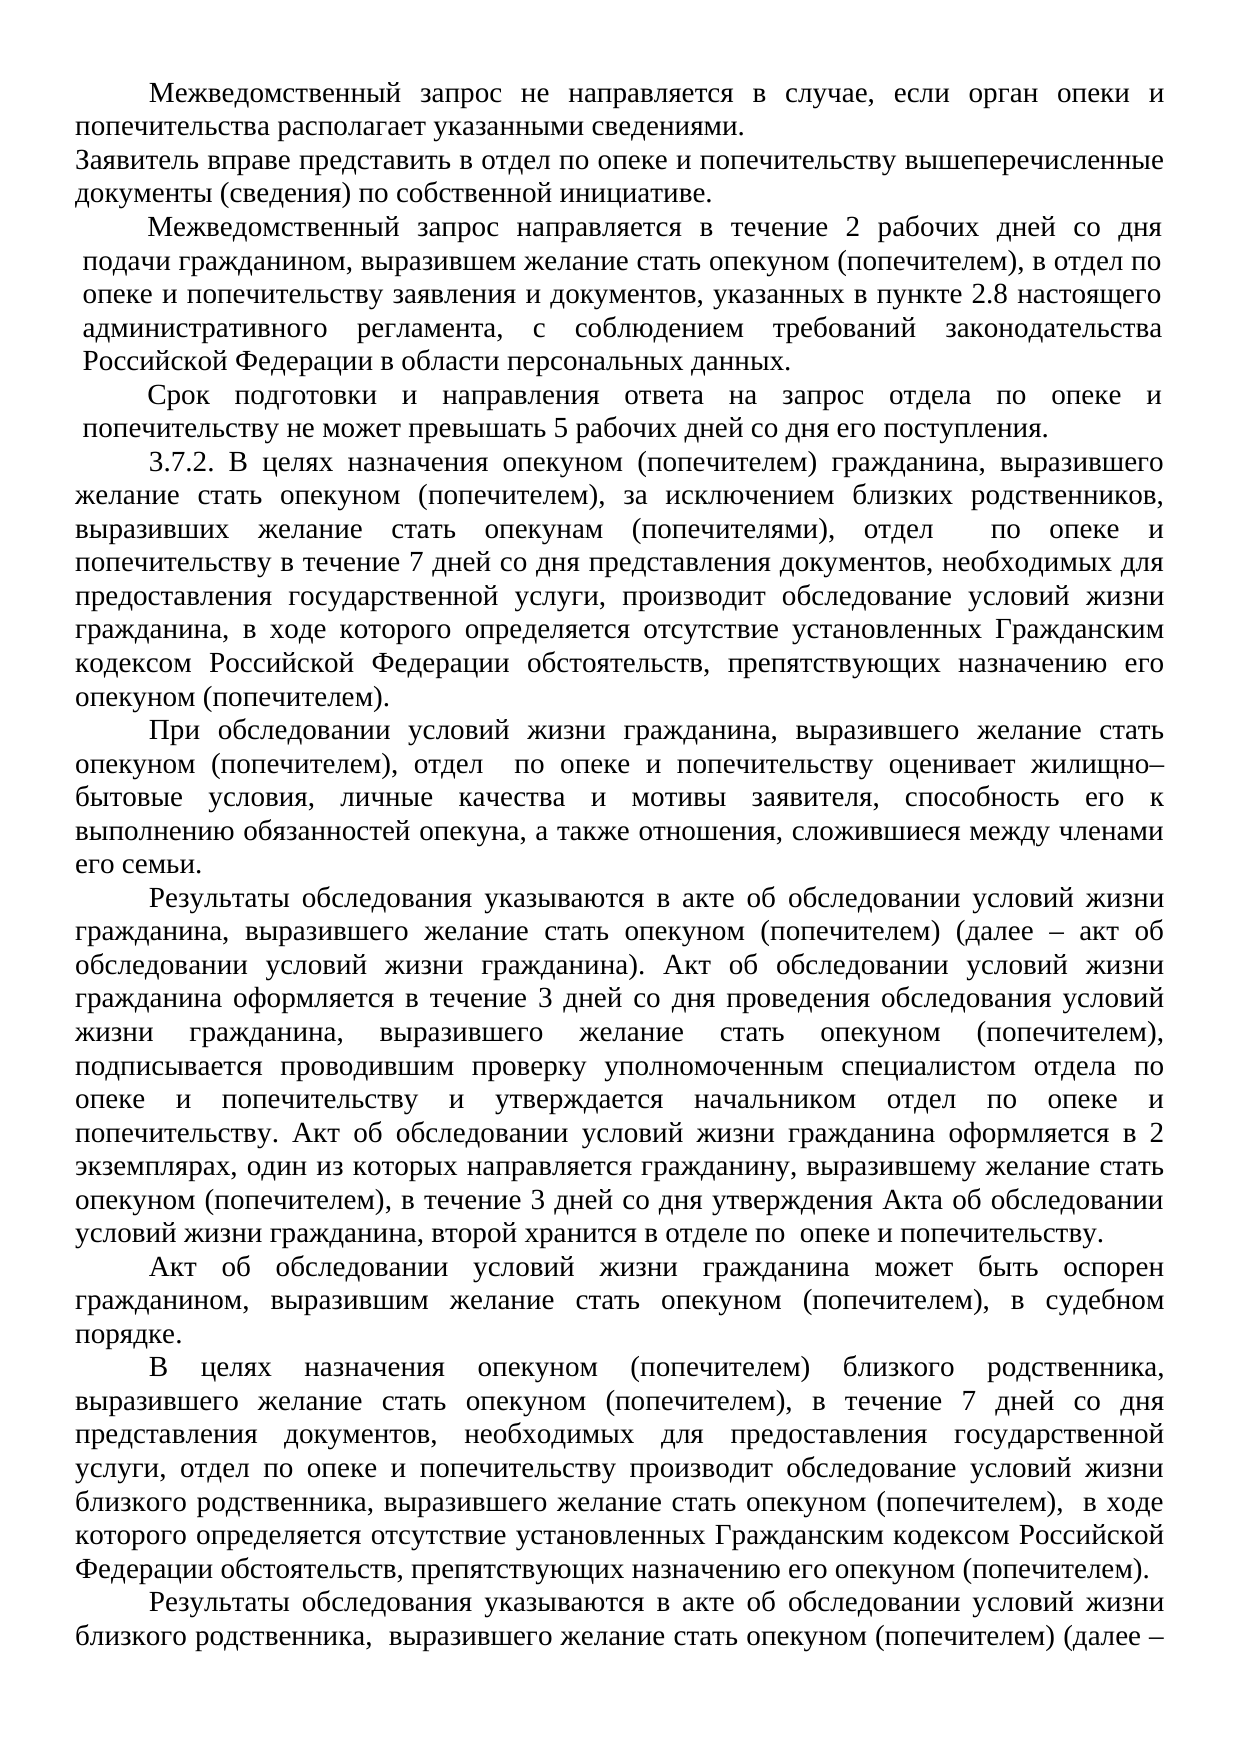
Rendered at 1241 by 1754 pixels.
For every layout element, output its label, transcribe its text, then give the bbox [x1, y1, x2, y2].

text В целях назначения опекуном (попечителем) близкого родственника, выразившего желание стать опекуном (попечителем), в течение 7 дней со дня представления документов, необходимых для предоставления государственной услуги, отдел по опеке и попечительству производит обследование условий жизни близкого родственника, выразившего желание стать опекуном (попечителем), в ходе которого определяется отсутствие установленных Гражданским кодексом Российской Федерации обстоятельств, препятствующих назначению его опекуном (попечителем). [75, 1349, 1165, 1584]
text Результаты обследования указываются в акте об обследовании условий жизни гражданина, выразившего желание стать опекуном (попечителем) (далее – акт об обследовании условий жизни гражданина). Акт об обследовании условий жизни гражданина оформляется в течение 3 дней со дня проведения обследования условий жизни гражданина, выразившего желание стать опекуном (попечителем), подписывается проводившим проверку уполномоченным специалистом отдела по опеке и попечительству и утверждается начальником отдел по опеке и попечительству. Акт об обследовании условий жизни гражданина оформляется в 2 экземплярах, один из которых направляется гражданину, выразившему желание стать опекуном (попечителем), в течение 3 дней со дня утверждения Акта об обследовании условий жизни гражданина, второй хранится в отделе по опеке и попечительству. [75, 880, 1165, 1249]
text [75, 1584, 1165, 1651]
text Межведомственный запрос не направляется в случае, если орган опеки и попечительства располагает указанными сведениями. [75, 75, 1165, 142]
text Межведомственный запрос направляется в течение 2 рабочих дней со дня подачи гражданином, выразившем желание стать опекуном (попечителем), в отдел по опеке и попечительству заявления и документов, указанных в пункте 2.8 настоящего административного регламента, с соблюдением требований законодательства Российской Федерации в области персональных данных. [82, 209, 1163, 377]
text Заявитель вправе представить в отдел по опеке и попечительству вышеперечисленные документы (сведения) по собственной инициативе. [75, 142, 1165, 209]
text 3.7.2. В целях назначения опекуном (попечителем) гражданина, выразившего желание стать опекуном (попечителем), за исключением близких родственников, выразивших желание стать опекунам (попечителями), отдел по опеке и попечительству в течение 7 дней со дня представления документов, необходимых для предоставления государственной услуги, производит обследование условий жизни гражданина, в ходе которого определяется отсутствие установленных Гражданским кодексом Российской Федерации обстоятельств, препятствующих назначению его опекуном (попечителем). [75, 444, 1165, 712]
text Срок подготовки и направления ответа на запрос отдела по опеке и попечительству не может превышать 5 рабочих дней со дня его поступления. [82, 377, 1163, 444]
text Акт об обследовании условий жизни гражданина может быть оспорен гражданином, выразившим желание стать опекуном (попечителем), в судебном порядке. [75, 1249, 1165, 1349]
text При обследовании условий жизни гражданина, выразившего желание стать опекуном (попечителем), отдел по опеке и попечительству оценивает жилищно–бытовые условия, личные качества и мотивы заявителя, способность его к выполнению обязанностей опекуна, а также отношения, сложившиеся между членами его семьи. [75, 712, 1165, 880]
